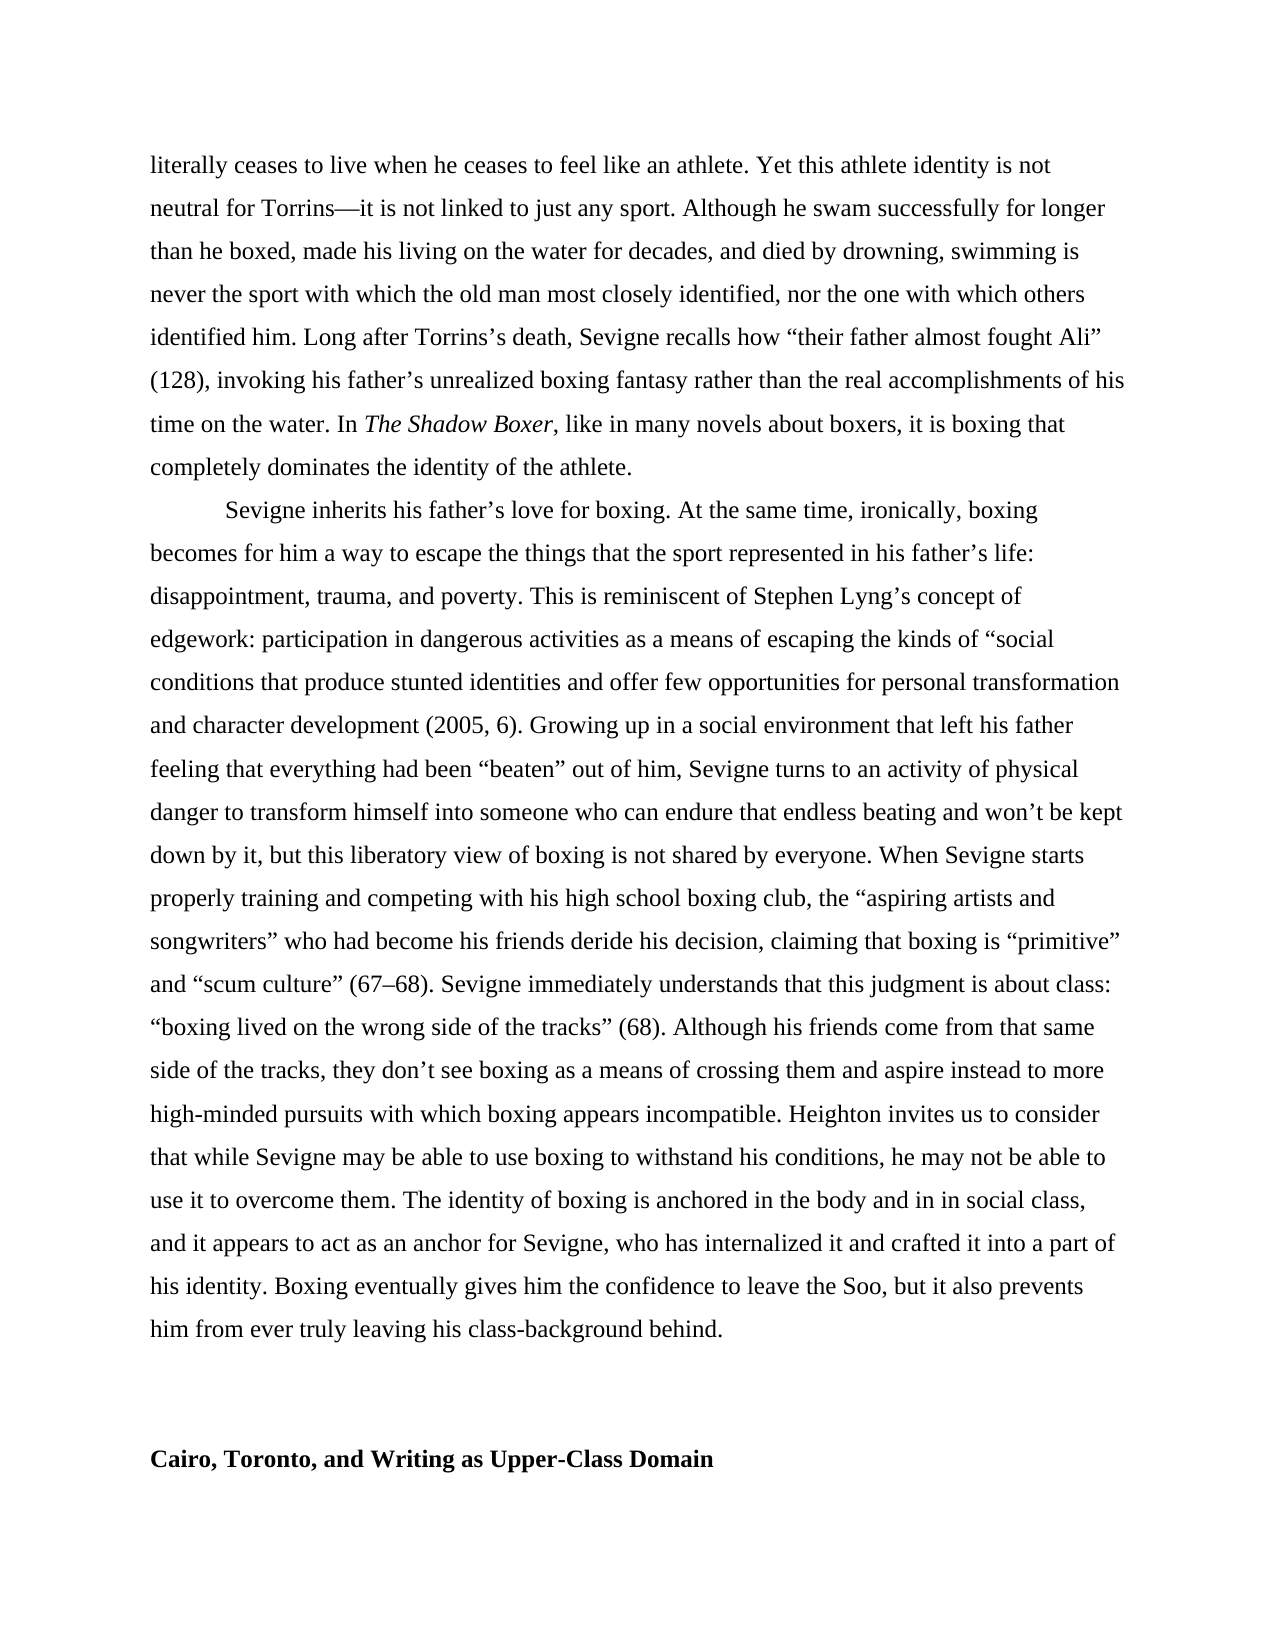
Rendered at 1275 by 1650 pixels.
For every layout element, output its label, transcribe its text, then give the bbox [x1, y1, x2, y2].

text Sevigne inherits his father’s love for boxing. At the same time, ironically, boxing becomes for him a way to escape the things that the sport represented in his father’s life: disappointment, trauma, and poverty. This is reminiscent of Stephen Lyng’s concept of edgework: participation in dangerous activities as a means of escaping the kinds of “social conditions that produce stunted identities and offer few opportunities for personal transformation and character development (2005, 6). Growing up in a social environment that left his father feeling that everything had been “beaten” out of him, Sevigne turns to an activity of physical danger to transform himself into someone who can endure that endless beating and won’t be kept down by it, but this liberatory view of boxing is not shared by everyone. When Sevigne starts properly training and competing with his high school boxing club, the “aspiring artists and songwriters” who had become his friends deride his decision, claiming that boxing is “primitive” and “scum culture” (67–68). Sevigne immediately understands that this judgment is about class: “boxing lived on the wrong side of the tracks” (68). Although his friends come from that same side of the tracks, they don’t see boxing as a means of crossing them and aspire instead to more high-minded pursuits with which boxing appears incompatible. Heighton invites us to consider that while Sevigne may be able to use boxing to withstand his conditions, he may not be able to use it to overcome them. The identity of boxing is anchored in the body and in in social class, and it appears to act as an anchor for Sevigne, who has internalized it and crafted it into a part of his identity. Boxing eventually gives him the confidence to leave the Soo, but it also prevents him from ever truly leaving his class-background behind. [150, 495, 1125, 1343]
text Cairo, Toronto, and Writing as Upper-Class Domain [150, 1444, 1125, 1472]
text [150, 150, 1125, 481]
